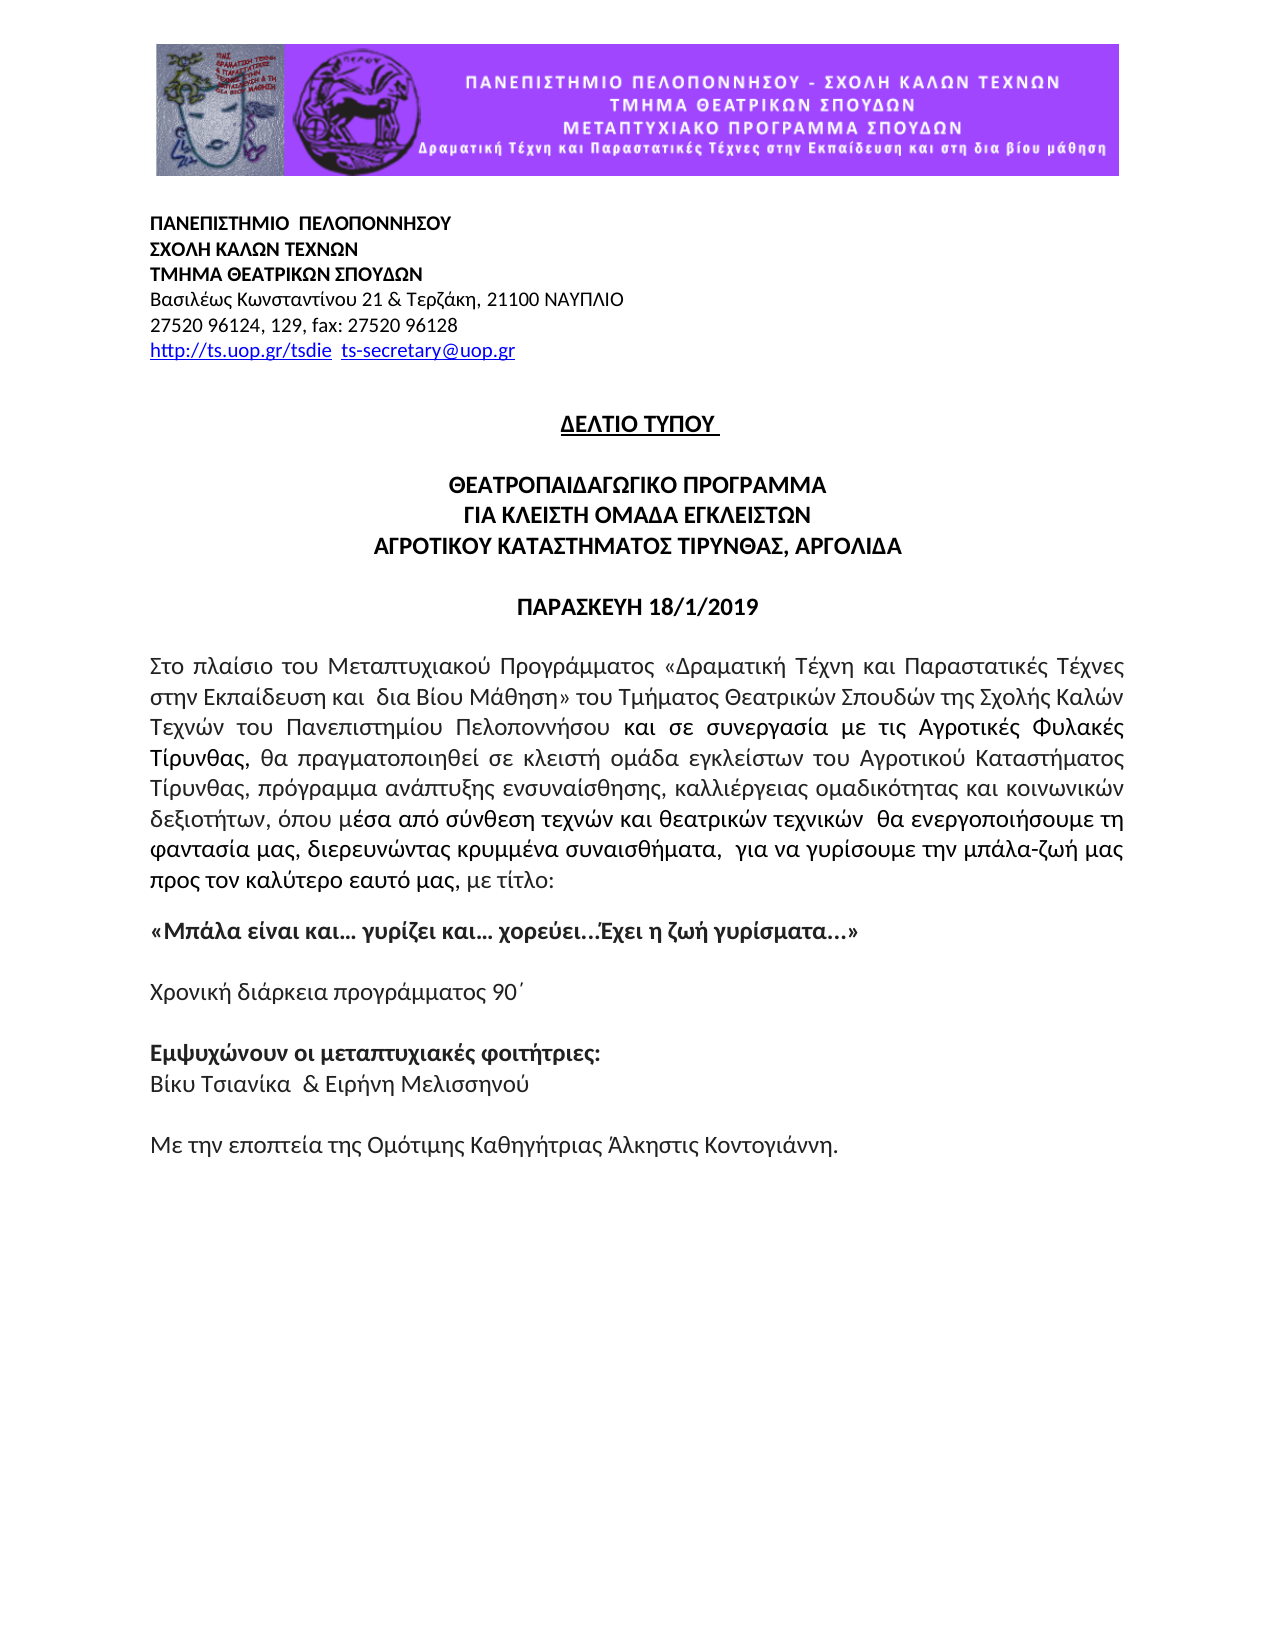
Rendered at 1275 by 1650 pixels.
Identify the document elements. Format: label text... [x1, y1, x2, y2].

text ΘΕΑΤΡΟΠΑΙΔΑΓΩΓΙΚΟ ΠΡΟΓΡΑΜΜΑ [150, 469, 1125, 499]
text ΑΓΡΟΤΙΚΟΥ ΚΑΤΑΣΤΗΜΑΤΟΣ ΤΙΡΥΝΘΑΣ, ΑΡΓΟΛΙΔΑ [150, 530, 1125, 561]
text Βίκυ Τσιανίκα & Ειρήνη Μελισσηνού [150, 1068, 1125, 1098]
text ΣΧΟΛΗ ΚΑΛΩΝ ΤΕΧΝΩΝ [150, 236, 1125, 261]
text Βασιλέως Κωνσταντίνου 21 & Τερζάκη, 21100 ΝΑΥΠΛΙΟ [150, 287, 1125, 312]
text ΠΑΝΕΠΙΣΤΗΜΙΟ ΠΕΛΟΠΟΝΝΗΣΟΥ [150, 210, 1125, 236]
text «Μπάλα είναι και… γυρίζει και… χορεύει...Έχει η ζωή γυρίσματα...» [150, 915, 1125, 946]
text ΔΕΛΤΙΟ ΤΥΠΟΥ [150, 408, 1125, 438]
text Με την εποπτεία της Ομότιμης Καθηγήτριας Άλκηστις Κοντογιάννη. [150, 1129, 1125, 1159]
text Εμψυχώνουν οι μεταπτυχιακές φοιτήτριες: [150, 1037, 1125, 1068]
text ΓΙΑ ΚΛΕΙΣΤΗ ΟΜΑΔΑ ΕΓΚΛΕΙΣΤΩΝ [150, 499, 1125, 530]
text Στο πλαίσιο του Μεταπτυχιακού Προγράμματος «Δραματική Τέχνη και Παραστατικές Τέχνες στην Εκπαίδευση και δια Βίου Μάθηση» του Τμήματος Θεατρικών Σπουδών της Σχολής Καλών Τεχνών του Πανεπιστημίου Πελοποννήσου και σε συνεργασία με τις Αγροτικές Φυλακές Τίρυνθας, θα πραγματοποιηθεί σε κλειστή ομάδα εγκλείστων του Αγροτικού Καταστήματος Τίρυνθας, πρόγραμμα ανάπτυξης ενσυναίσθησης, καλλιέργειας ομαδικότητας και κοινωνικών δεξιοτήτων, όπου μέσα από σύνθεση τεχνών και θεατρικών τεχνικών θα ενεργοποιήσουμε τη φαντασία μας, διερευνώντας κρυμμένα συναισθήματα, για να γυρίσουμε την μπάλα-ζωή μας προς τον καλύτερο εαυτό μας, με τίτλο: [150, 650, 1125, 894]
text ΠΑΡΑΣΚΕΥΗ 18/1/2019 [150, 591, 1125, 622]
text ΤΜΗΜΑ ΘΕΑΤΡΙΚΩΝ ΣΠΟΥΔΩΝ [150, 261, 1125, 287]
text Χρονική διάρκεια προγράμματος 90΄ [150, 976, 1125, 1007]
text 27520 96124, 129, fax: 27520 96128 [150, 312, 1125, 337]
text http://ts.uop.gr/tsdie ts-secretary@uop.gr [150, 337, 1125, 363]
picture [156, 44, 1119, 176]
